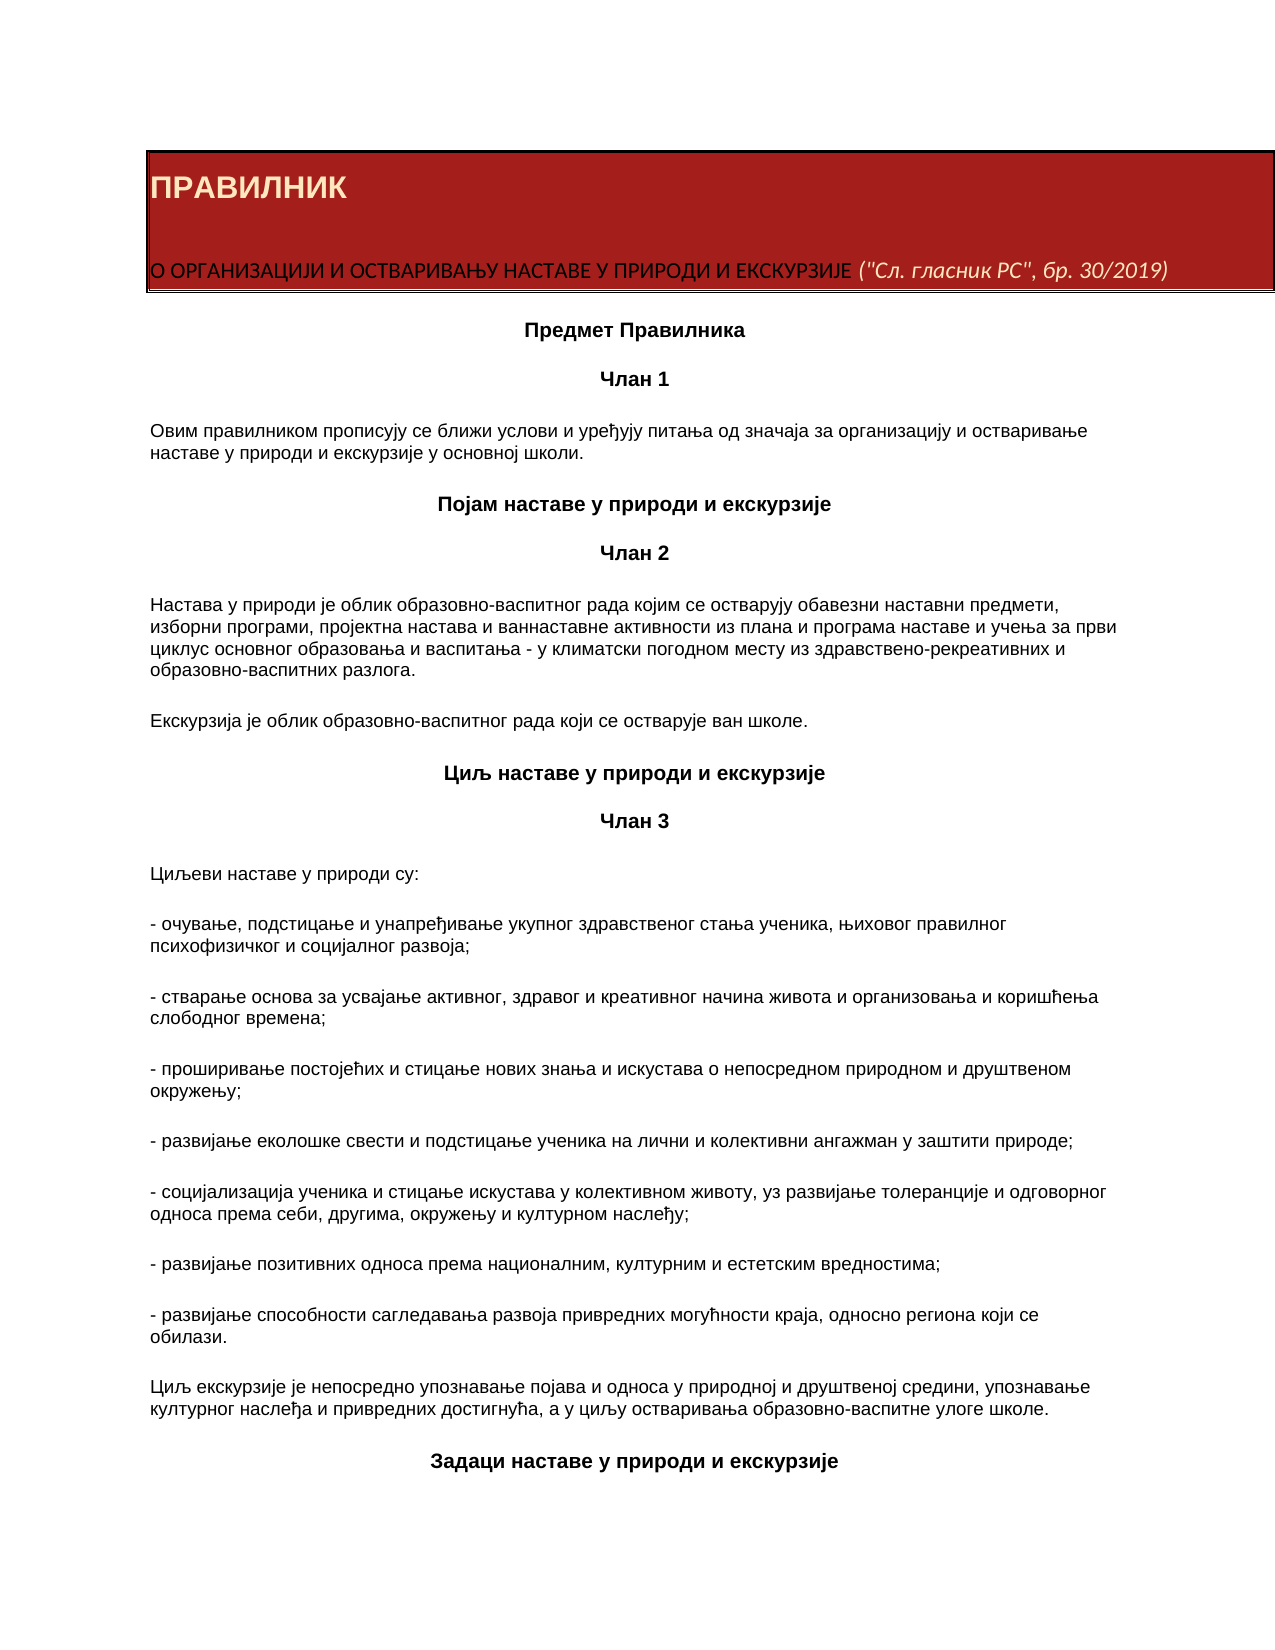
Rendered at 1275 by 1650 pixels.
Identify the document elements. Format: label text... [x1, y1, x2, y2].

text Појам наставе у природи и екскурзије [150, 492, 1125, 516]
text - развијање еколошке свести и подстицање ученика на лични и колективни ангажман у заштити природе; [150, 1130, 1125, 1152]
text Члан 3 [150, 809, 1125, 833]
text Настава у природи је облик образовно-васпитног рада којим се остварују обавезни наставни предмети, изборни програми, пројектна настава и ваннаставне активности из плана и програма наставе и учења за први циклус основног образовања и васпитања - у климатски погодном месту из здравствено-рекреативних и образовно-васпитних разлога. [150, 594, 1125, 681]
text Члан 1 [150, 367, 1125, 391]
text Циљеви наставе у природи су: [150, 862, 1125, 884]
text - социјализација ученика и стицање искустава у колективном животу, уз развијање толеранције и одговорног односа према себи, другима, окружењу и културном наслеђу; [150, 1181, 1125, 1224]
table_header ПРАВИЛНИК О ОРГАНИЗАЦИЈИ И ОСТВАРИВАЊУ НАСТАВЕ У ПРИРОДИ И ЕКСКУРЗИЈЕ ("Сл. гласник РС", бр. 30/2019) [150, 153, 1273, 289]
text Задаци наставе у природи и екскурзије [150, 1448, 1125, 1472]
text Члан 2 [150, 541, 1125, 565]
text - развијање позитивних односа према националним, културним и естетским вредностима; [150, 1253, 1125, 1275]
text Циљ наставе у природи и екскурзије [150, 760, 1125, 784]
text Екскурзија је облик образовно-васпитног рада који се остварује ван школе. [150, 710, 1125, 731]
text - стварање основа за усвајање активног, здравог и креативног начина живота и организовања и коришћења слободног времена; [150, 986, 1125, 1029]
text Овим правилником прописују се ближи услови и уређују питања од значаја за организацију и остваривање наставе у природи и екскурзије у основној школи. [150, 420, 1125, 463]
text - развијање способности сагледавања развоја привредних могућности краја, односно региона који се обилази. [150, 1304, 1125, 1347]
text Циљ екскурзије је непосредно упознавање појава и односа у природној и друштвеној средини, упознавање културног наслеђа и привредних достигнућа, а у циљу остваривања образовно-васпитне улоге школе. [150, 1376, 1125, 1419]
text Предмет Правилника [150, 318, 1125, 342]
text - проширивање постојећих и стицање нових знања и искустава о непосредном природном и друштвеном окружењу; [150, 1058, 1125, 1101]
text - очување, подстицање и унапређивање укупног здравственог стања ученика, њиховог правилног психофизичког и социјалног развоја; [150, 913, 1125, 956]
